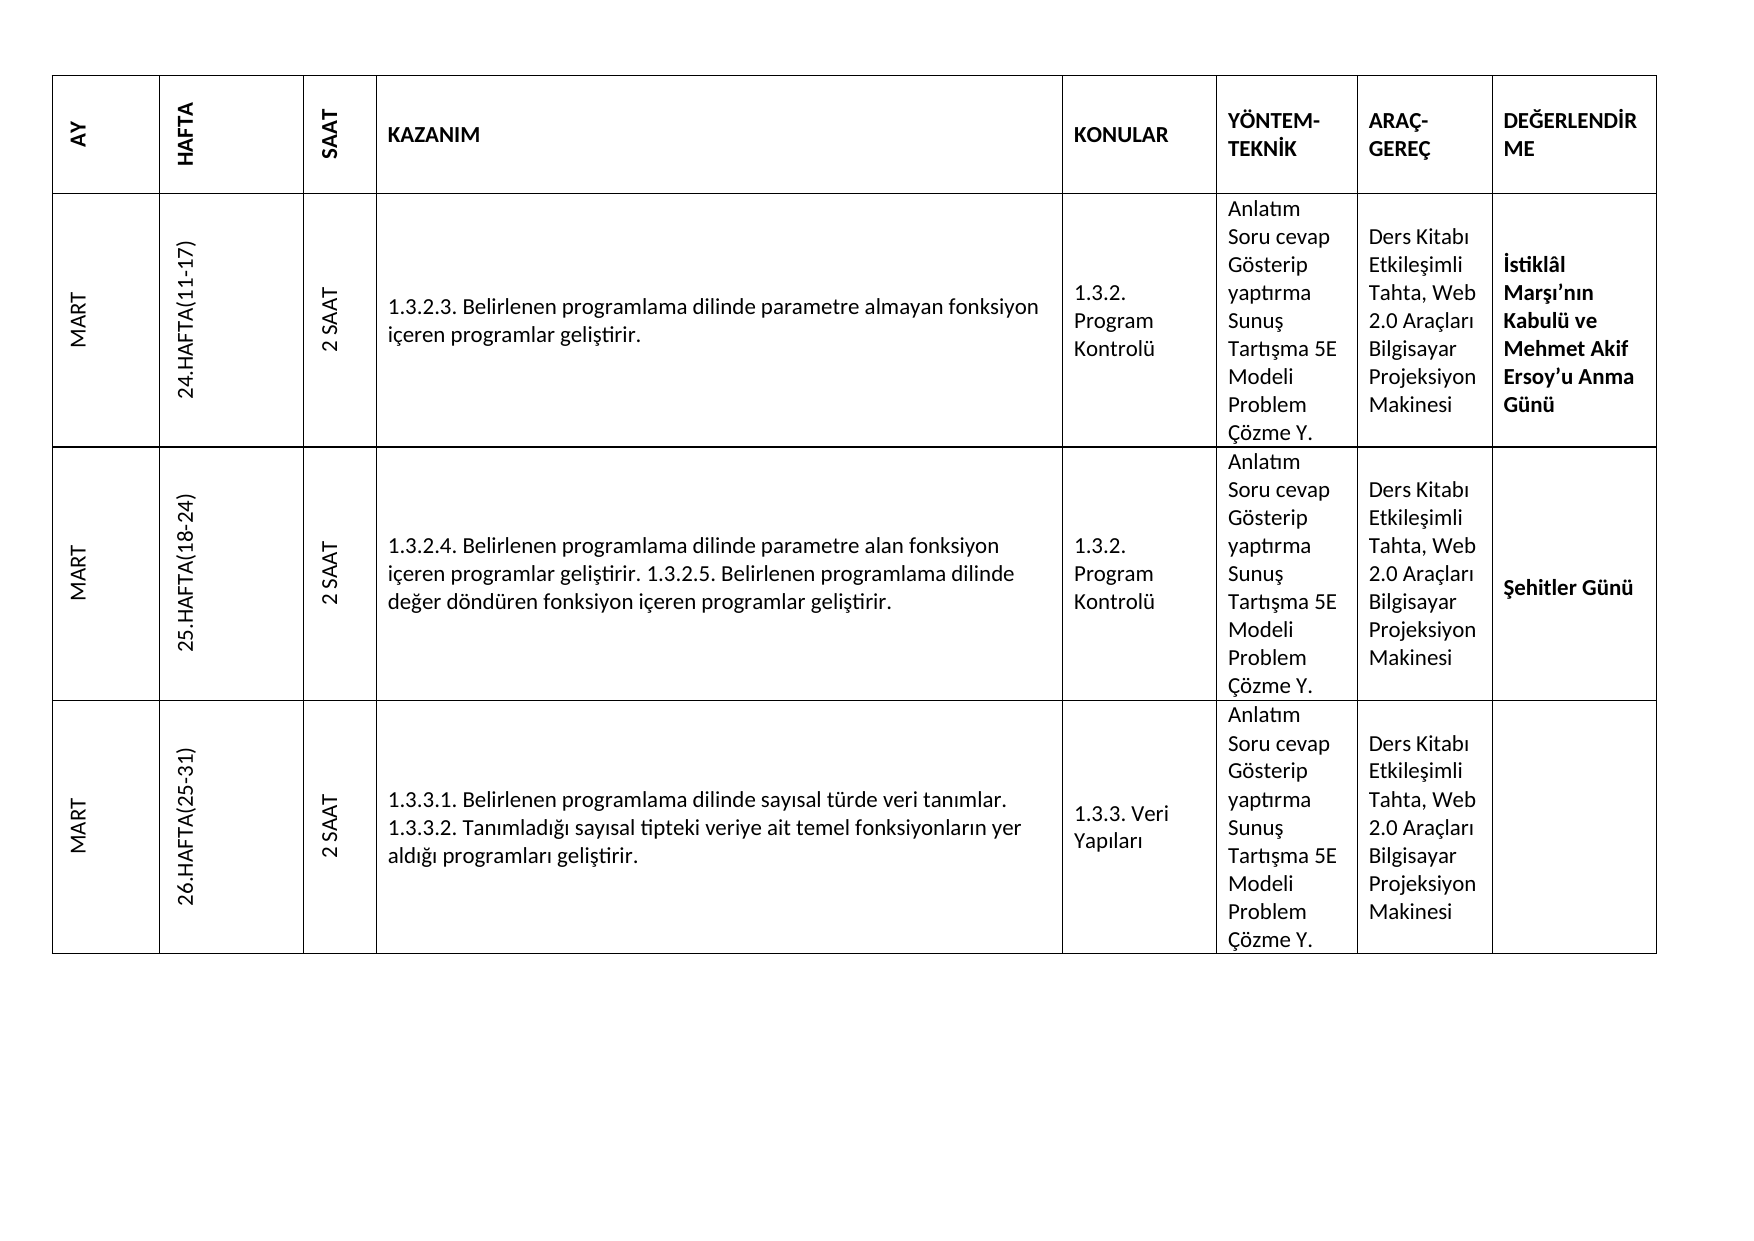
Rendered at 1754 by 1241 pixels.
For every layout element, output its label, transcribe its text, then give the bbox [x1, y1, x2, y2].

table_cell [1493, 701, 1656, 953]
table_cell 1.3.3.1. Belirlenen programlama dilinde sayısal türde veri tanımlar. 1.3.3.2. Tanımladığı sayısal tipteki veriye ait temel fonksiyonların yer aldığı programları geliştirir. [377, 701, 1062, 953]
table_cell 26.HAFTA(25-31) [160, 701, 303, 953]
table_cell 1.3.2.3. Belirlenen programlama dilinde parametre almayan fonksiyon içeren programlar geliştirir. [377, 194, 1062, 446]
table_header KONULAR [1063, 76, 1216, 193]
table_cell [1217, 701, 1357, 953]
table_cell İstiklâl Marşı’nın Kabulü ve Mehmet Akif Ersoy’u Anma Günü [1493, 194, 1656, 446]
table_cell 1.3.2. Program Kontrolü [1063, 448, 1216, 699]
table_cell Anlatım Soru cevap Gösterip yaptırma Sunuş Tartışma 5E Modeli Problem Çözme Y. [1217, 448, 1357, 699]
table_cell 1.3.2.4. Belirlenen programlama dilinde parametre alan fonksiyon içeren programlar geliştirir. 1.3.2.5. Belirlenen programlama dilinde değer döndüren fonksiyon içeren programlar geliştirir. [377, 448, 1062, 699]
table_cell MART [53, 701, 159, 953]
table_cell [1217, 194, 1357, 446]
table_cell MART [53, 448, 159, 699]
table_header ARAÇ-GEREÇ [1358, 76, 1492, 193]
table_cell MART [53, 194, 159, 446]
table_header DEĞERLENDİRME [1493, 76, 1656, 193]
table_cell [1358, 194, 1492, 446]
table_header AY [53, 76, 159, 193]
table_cell 2 SAAT [304, 701, 376, 953]
table_cell 1.3.2. Program Kontrolü [1063, 194, 1216, 446]
table_cell Ders Kitabı Etkileşimli Tahta, Web 2.0 Araçları Bilgisayar Projeksiyon Makinesi [1358, 448, 1492, 699]
table_cell Şehitler Günü [1493, 448, 1656, 699]
table_cell 2 SAAT [304, 448, 376, 699]
table_cell 2 SAAT [304, 194, 376, 446]
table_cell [1358, 701, 1492, 953]
table_header SAAT [304, 76, 376, 193]
table_cell 24.HAFTA(11-17) [160, 194, 303, 446]
table_cell 25.HAFTA(18-24) [160, 448, 303, 699]
table_header HAFTA [160, 76, 303, 193]
table_header KAZANIM [377, 76, 1062, 193]
table_header YÖNTEM-TEKNİK [1217, 76, 1357, 193]
table_cell 1.3.3. Veri Yapıları [1063, 701, 1216, 953]
